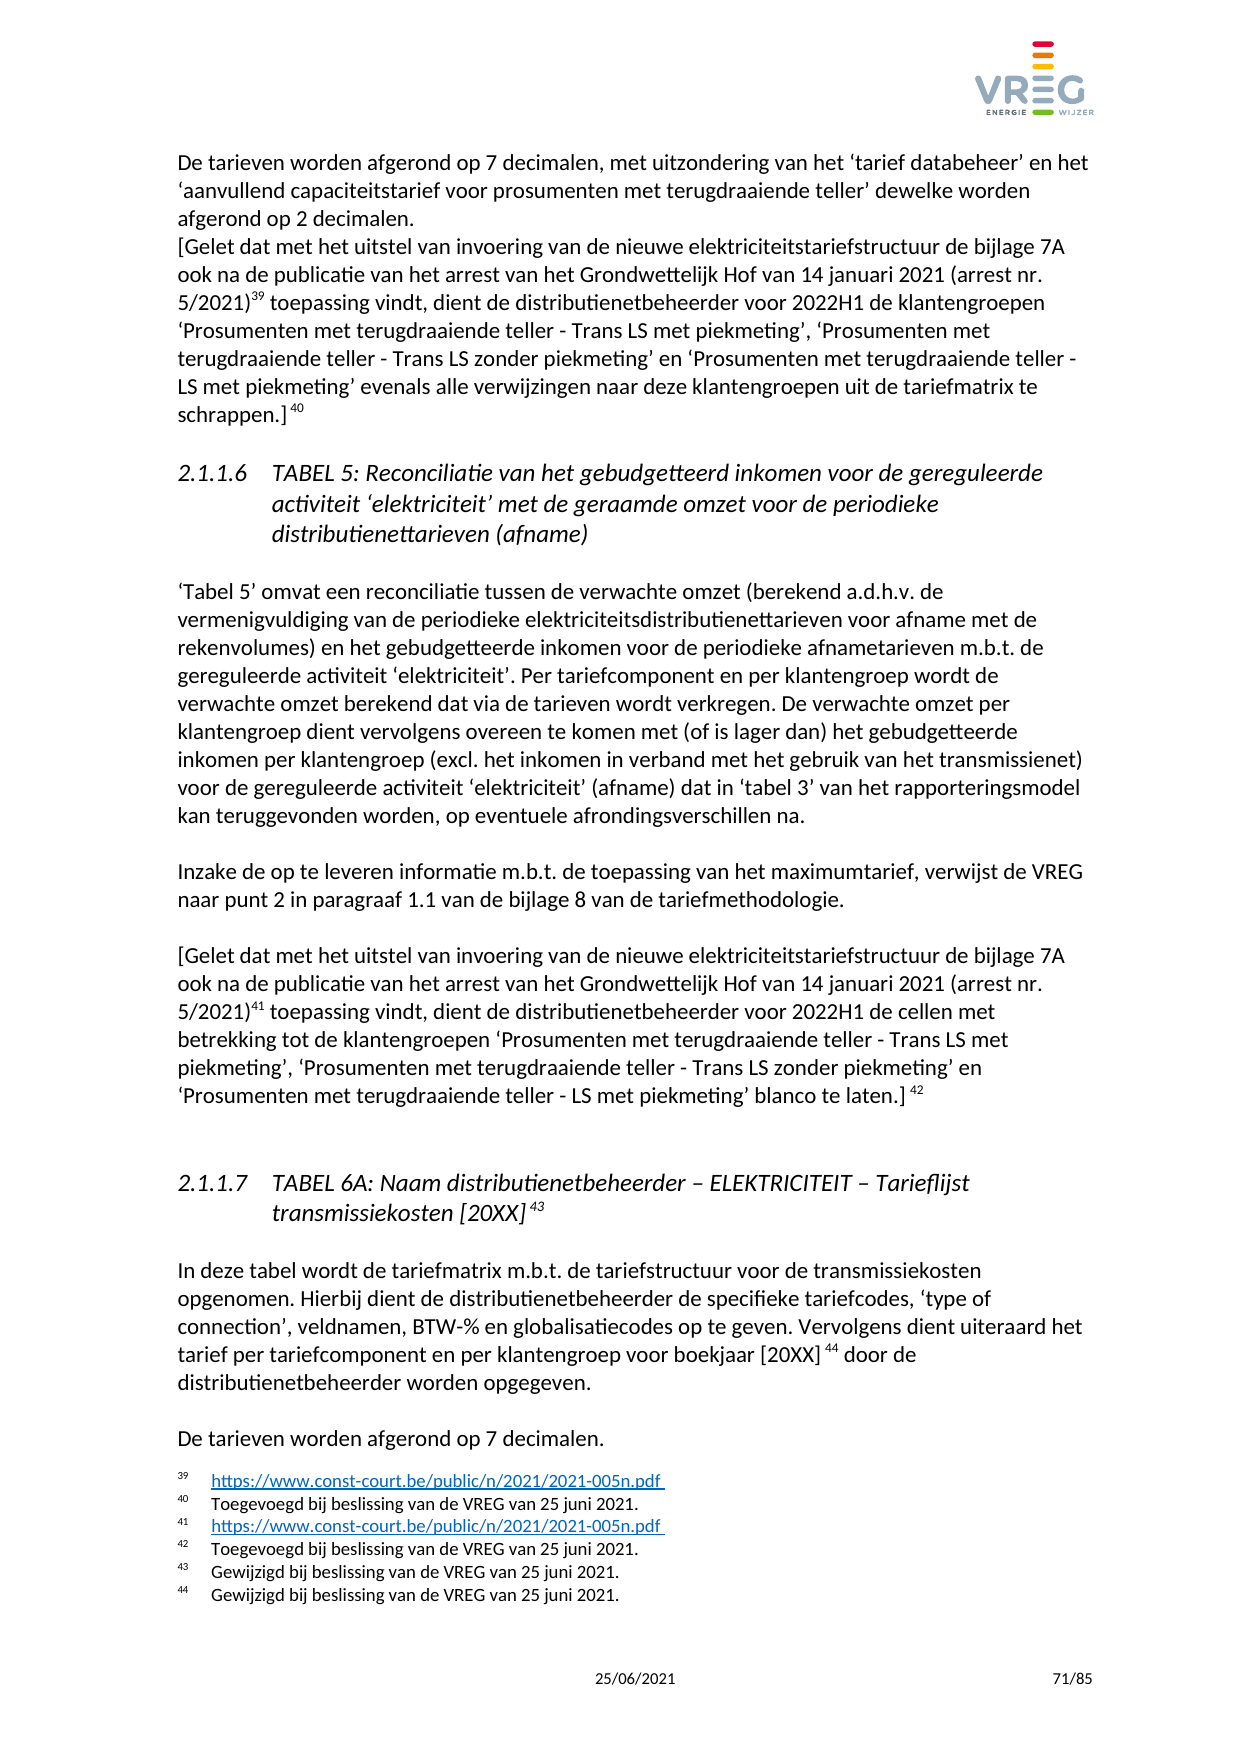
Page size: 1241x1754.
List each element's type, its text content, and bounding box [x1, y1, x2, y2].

text ‘Tabel 5’ omvat een reconciliatie tussen de verwachte omzet (berekend a.d.h.v. de vermenigvuldiging van de periodieke elektriciteitsdistributienettarieven voor afname met de rekenvolumes) en het gebudgetteerde inkomen voor de periodieke afnametarieven m.b.t. de gereguleerde activiteit ‘elektriciteit’. Per tariefcomponent en per klantengroep wordt de verwachte omzet berekend dat via de tarieven wordt verkregen. De verwachte omzet per klantengroep dient vervolgens overeen te komen met (of is lager dan) het gebudgetteerde inkomen per klantengroep (excl. het inkomen in verband met het gebruik van het transmissienet) voor de gereguleerde activiteit ‘elektriciteit’ (afname) dat in ‘tabel 3’ van het rapporteringsmodel kan teruggevonden worden, op eventuele afrondingsverschillen na. [177, 577, 1092, 829]
text In deze tabel wordt de tariefmatrix m.b.t. de tariefstructuur voor de transmissiekosten opgenomen. Hierbij dient de distributienetbeheerder de specifieke tariefcodes, ‘type of connection’, veldnamen, BTW-% en globalisatiecodes op te geven. Vervolgens dient uiteraard het tarief per tariefcomponent en per klantengroep voor boekjaar [20XX] door de distributienetbeheerder worden opgegeven. [177, 1256, 1092, 1396]
text De tarieven worden afgerond op 7 decimalen, met uitzondering van het ‘tarief databeheer’ en het ‘aanvullend capaciteitstarief voor prosumenten met terugdraaiende teller’ dewelke worden afgerond op 2 decimalen. [177, 148, 1092, 232]
text [Gelet dat met het uitstel van invoering van de nieuwe elektriciteitstariefstructuur de bijlage 7A ook na de publicatie van het arrest van het Grondwettelijk Hof van 14 januari 2021 (arrest nr. 5/2021) toepassing vindt, dient de distributienetbeheerder voor 2022H1 de klantengroepen ‘Prosumenten met terugdraaiende teller - Trans LS met piekmeting’, ‘Prosumenten met terugdraaiende teller - Trans LS zonder piekmeting’ en ‘Prosumenten met terugdraaiende teller - LS met piekmeting’ evenals alle verwijzingen naar deze klantengroepen uit de tariefmatrix te schrappen.] [177, 232, 1092, 428]
subtitle TABEL 5: Reconciliatie van het gebudgetteerd inkomen voor de gereguleerde activiteit ‘elektriciteit’ met de geraamde omzet voor de periodieke distributienettarieven (afname) [177, 457, 1092, 549]
subtitle TABEL 6A: Naam distributienetbeheerder – ELEKTRICITEIT – Tarieflijst transmissiekosten [20XX] [177, 1167, 1092, 1228]
text De tarieven worden afgerond op 7 decimalen. [177, 1424, 1092, 1452]
text Inzake de op te leveren informatie m.b.t. de toepassing van het maximumtarief, verwijst de VREG naar punt 2 in paragraaf 1.1 van de bijlage 8 van de tariefmethodologie. [Gelet dat met het uitstel van invoering van de nieuwe elektriciteitstariefstructuur de bijlage 7A ook na de publicatie van het arrest van het Grondwettelijk Hof van 14 januari 2021 (arrest nr. 5/2021) toepassing vindt, dient de distributienetbeheerder voor 2022H1 de cellen met betrekking tot de klantengroepen ‘Prosumenten met terugdraaiende teller - Trans LS met piekmeting’, ‘Prosumenten met terugdraaiende teller - Trans LS zonder piekmeting’ en ‘Prosumenten met terugdraaiende teller - LS met piekmeting’ blanco te laten.] [177, 857, 1092, 1109]
